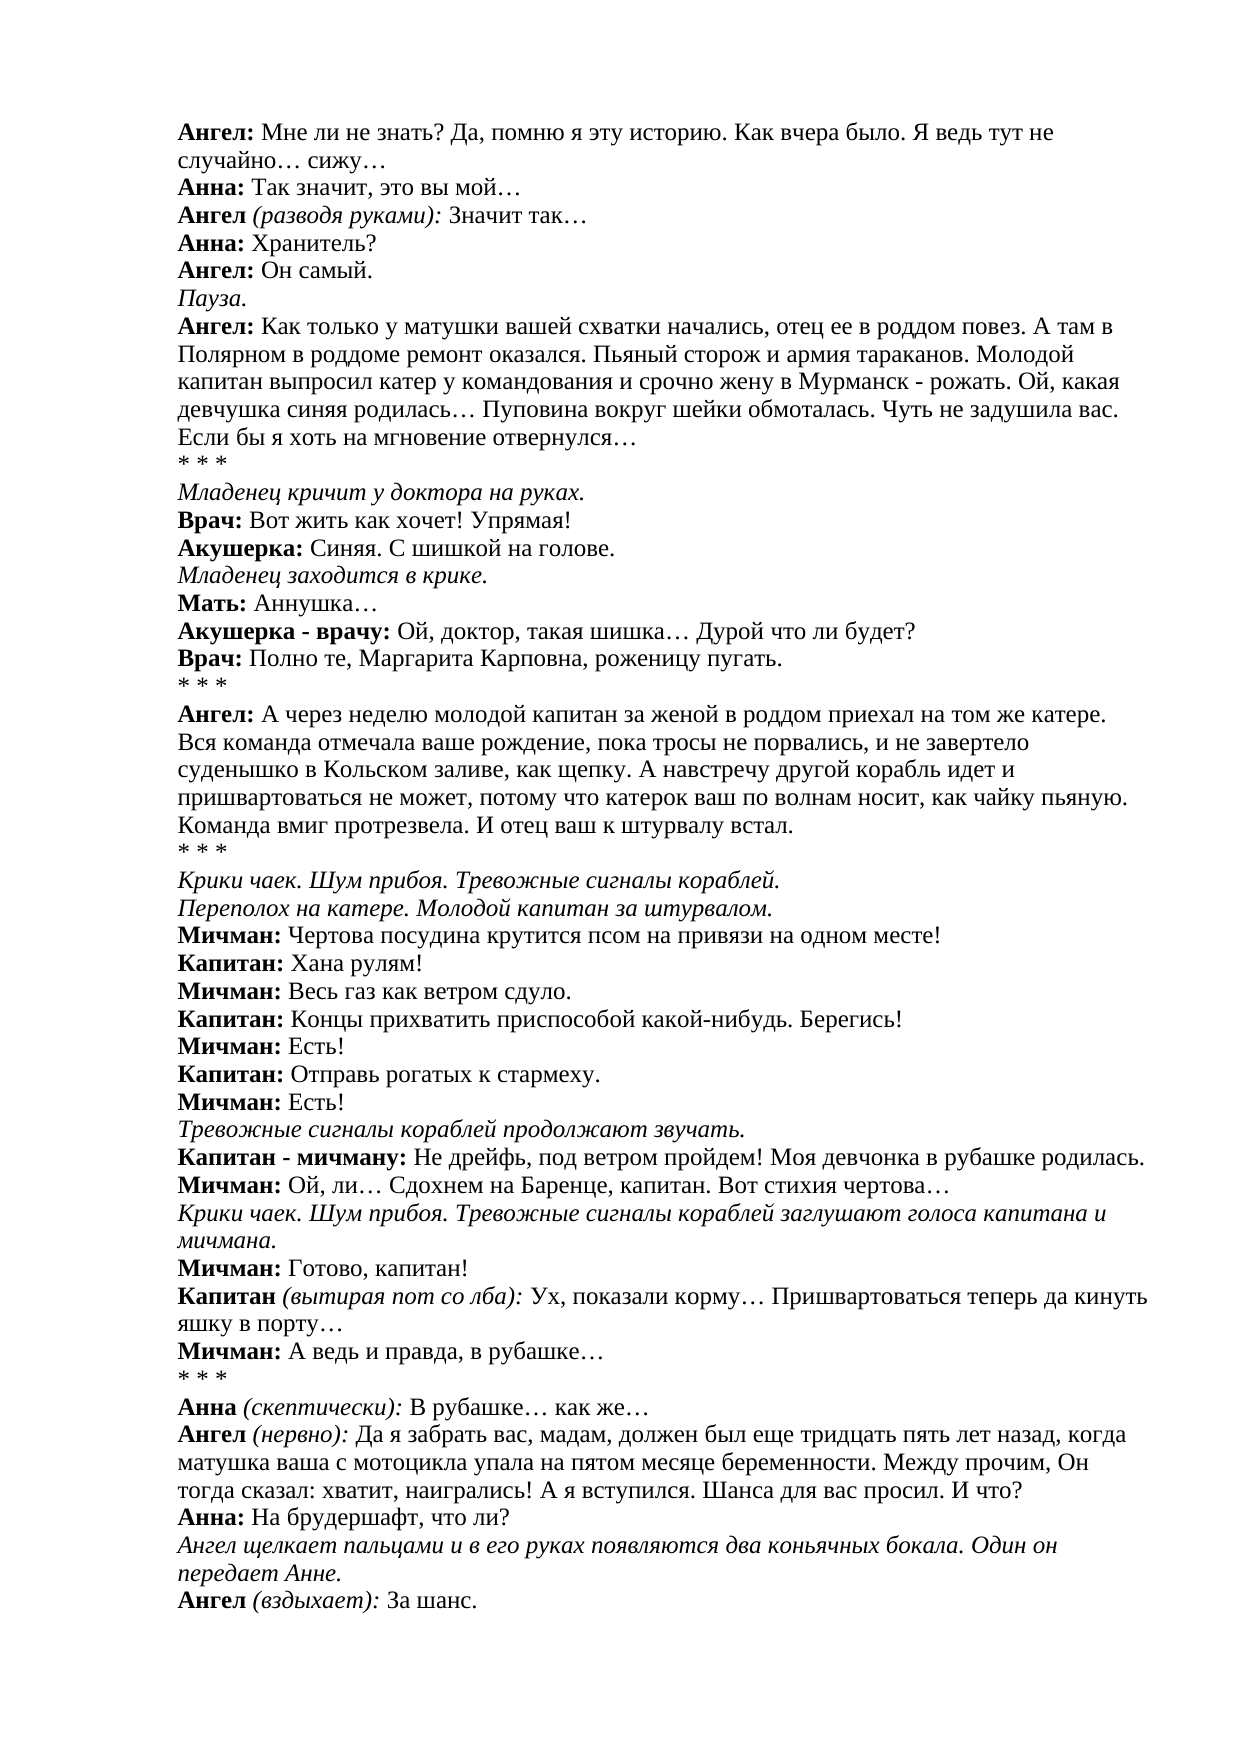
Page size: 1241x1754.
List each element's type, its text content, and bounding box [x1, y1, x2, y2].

text Пауза. [177, 284, 1152, 312]
text Акушерка: Синяя. С шишкой на голове. [177, 534, 1152, 561]
text Мичман: А ведь и правда, в рубашке… [177, 1337, 1152, 1365]
text Тревожные сигналы кораблей продолжают звучать. [177, 1116, 1152, 1143]
text Ангел: Мне ли не знать? Да, помню я эту историю. Как вчера было. Я ведь тут не случайно… сижу… [177, 118, 1152, 173]
text Ангел: Он самый. [177, 257, 1152, 284]
text Капитан (вытирая пот со лба): Ух, показали корму… Пришвартоваться теперь да кинуть яшку в порту… [177, 1282, 1152, 1337]
text Анна: На брудершафт, что ли? [177, 1503, 1152, 1531]
text Младенец заходится в крике. [177, 561, 1152, 589]
text * * * [177, 1365, 1152, 1393]
text Переполох на катере. Молодой капитан за штурвалом. [177, 894, 1152, 922]
text Анна (скептически): В рубашке… как же… [177, 1393, 1152, 1420]
text * * * [177, 451, 1152, 478]
text Мичман: Ой, ли… Сдохнем на Баренце, капитан. Вот стихия чертова… [177, 1171, 1152, 1199]
text Ангел: А через неделю молодой капитан за женой в роддом приехал на том же катере. Вся команда отмечала ваше рождение, пока тросы не порвались, и не завертело суденышко в Кольском заливе, как щепку. А навстречу другой корабль идет и пришвартоваться не может, потому что катерок ваш по волнам носит, как чайку пьяную. Команда вмиг протрезвела. И отец ваш к штурвалу встал. [177, 700, 1152, 838]
text Капитан: Хана рулям! [177, 949, 1152, 977]
text Анна: Хранитель? [177, 229, 1152, 257]
text Ангел (разводя руками): Значит так… [177, 201, 1152, 229]
text Капитан: Концы прихватить приспособой какой-нибудь. Берегись! [177, 1005, 1152, 1032]
text Акушерка - врачу: Ой, доктор, такая шишка… Дурой что ли будет? [177, 617, 1152, 644]
text Мать: Аннушка… [177, 589, 1152, 617]
text Мичман: Готово, капитан! [177, 1254, 1152, 1282]
text Мичман: Есть! [177, 1032, 1152, 1060]
text Ангел (нервно): Да я забрать вас, мадам, должен был еще тридцать пять лет назад, когда матушка ваша с мотоцикла упала на пятом месяце беременности. Между прочим, Он тогда сказал: хватит, наигрались! А я вступился. Шанса для вас просил. И что? [177, 1420, 1152, 1503]
text Капитан: Отправь рогатых к стармеху. [177, 1060, 1152, 1088]
text Врач: Полно те, Маргарита Карповна, роженицу пугать. [177, 644, 1152, 672]
text * * * [177, 672, 1152, 700]
text Мичман: Весь газ как ветром сдуло. [177, 977, 1152, 1005]
text Анна: Так значит, это вы мой… [177, 173, 1152, 201]
text Ангел (вздыхает): За шанс. [177, 1587, 1152, 1614]
text Врач: Вот жить как хочет! Упрямая! [177, 506, 1152, 534]
text Младенец кричит у доктора на руках. [177, 478, 1152, 506]
text Крики чаек. Шум прибоя. Тревожные сигналы кораблей заглушают голоса капитана и мичмана. [177, 1199, 1152, 1254]
text Ангел: Как только у матушки вашей схватки начались, отец ее в роддом повез. А там в Полярном в роддоме ремонт оказался. Пьяный сторож и армия тараканов. Молодой капитан выпросил катер у командования и срочно жену в Мурманск - рожать. Ой, какая девчушка синяя родилась… Пуповина вокруг шейки обмоталась. Чуть не задушила вас. Если бы я хоть на мгновение отвернулся… [177, 312, 1152, 451]
text Ангел щелкает пальцами и в его руках появляются два коньячных бокала. Один он передает Анне. [177, 1531, 1152, 1587]
text Крики чаек. Шум прибоя. Тревожные сигналы кораблей. [177, 866, 1152, 894]
text Капитан - мичману: Не дрейфь, под ветром пройдем! Моя девчонка в рубашке родилась. [177, 1143, 1152, 1171]
text Мичман: Чертова посудина крутится псом на привязи на одном месте! [177, 922, 1152, 949]
text Мичман: Есть! [177, 1088, 1152, 1116]
text * * * [177, 838, 1152, 866]
